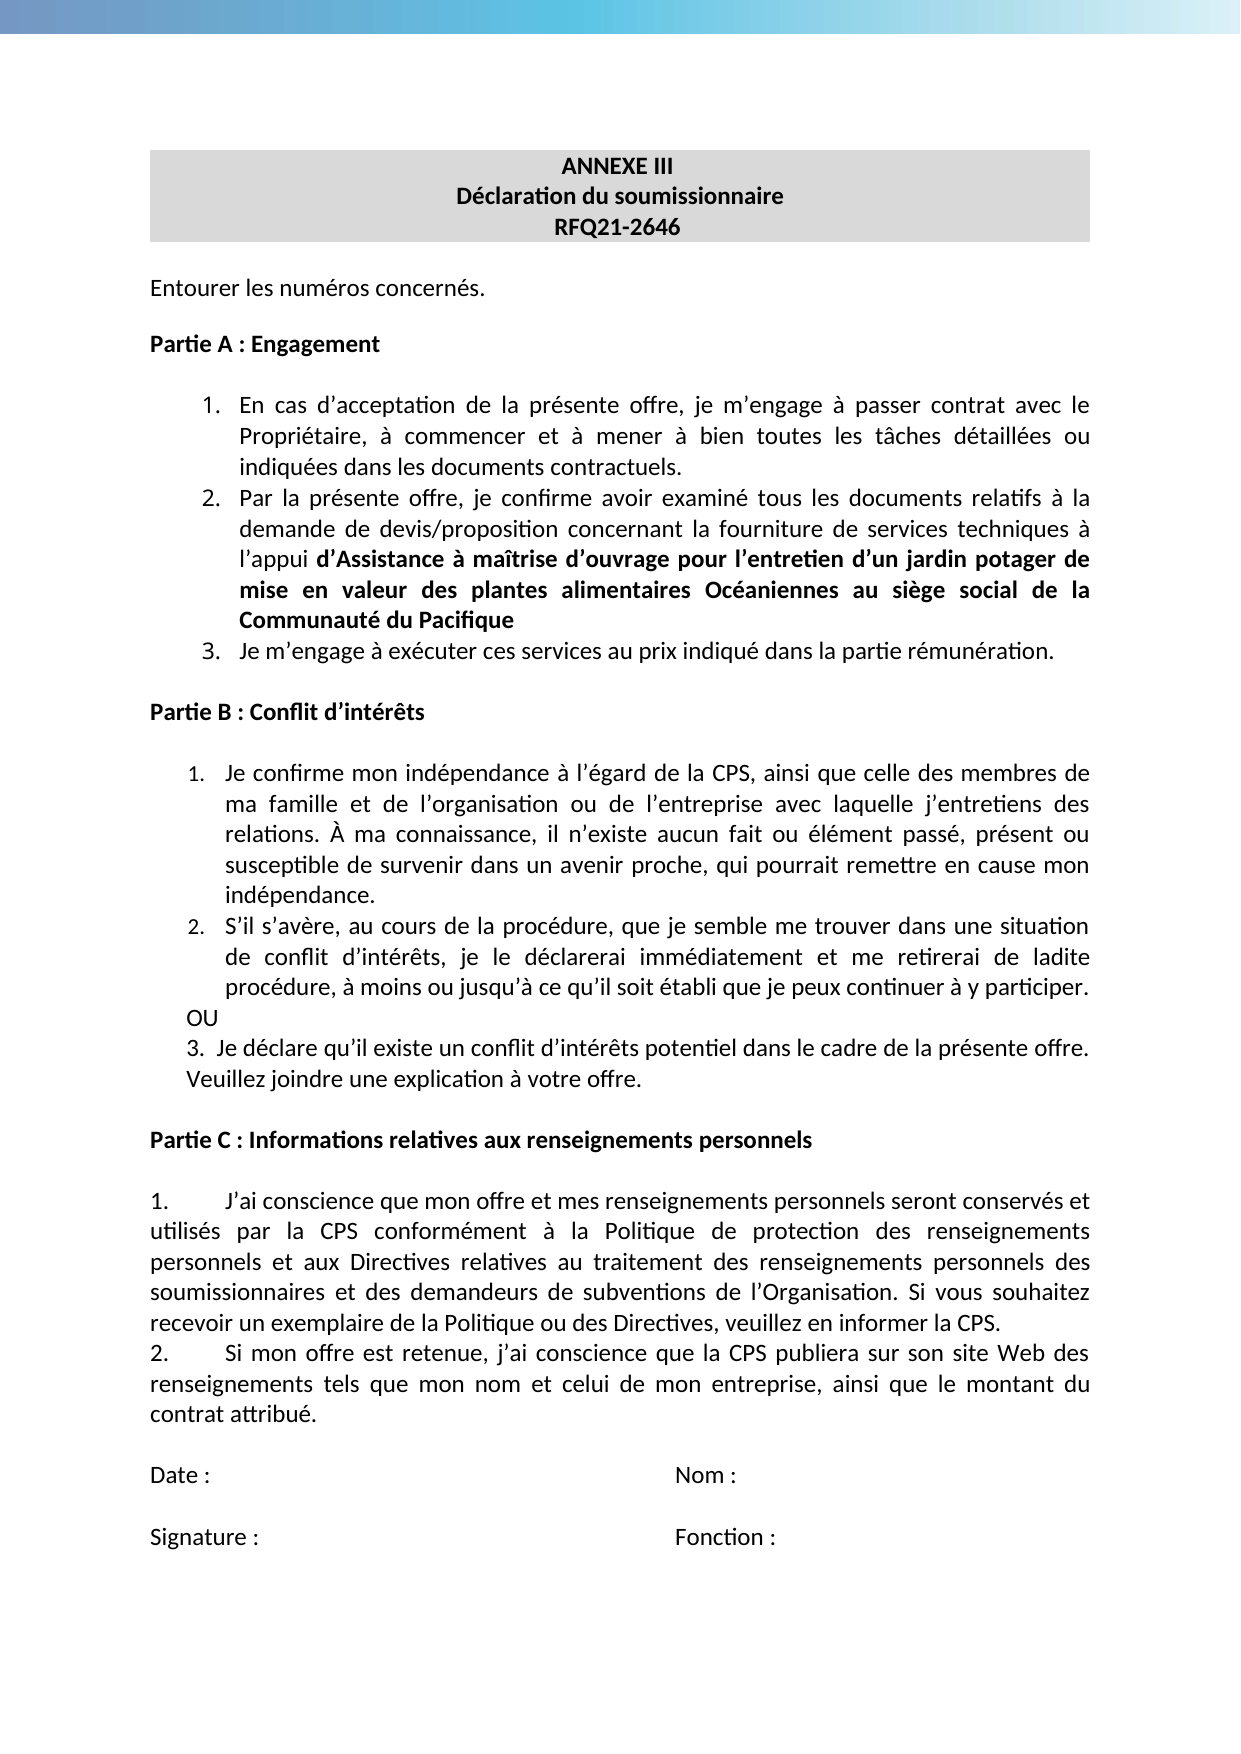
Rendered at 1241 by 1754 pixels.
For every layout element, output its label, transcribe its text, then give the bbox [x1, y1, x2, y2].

list Je confirme mon indépendance à l’égard de la CPS, ainsi que celle des membres de ma famille et de l’organisation ou de l’entreprise avec laquelle j’entretiens des relations. À ma connaissance, il n’existe aucun fait ou élément passé, présent ou susceptible de survenir dans un avenir proche, qui pourrait remettre en cause mon indépendance. [187, 758, 1090, 910]
picture [0, 0, 1241, 34]
text 1. J’ai conscience que mon offre et mes renseignements personnels seront conservés et utilisés par la CPS conformément à la Politique de protection des renseignements personnels et aux Directives relatives au traitement des renseignements personnels des soumissionnaires et des demandeurs de subventions de l’Organisation. Si vous souhaitez recevoir un exemplaire de la Politique ou des Directives, veuillez en informer la CPS. [150, 1185, 1090, 1337]
text Signature : Fonction : [150, 1521, 1090, 1551]
text 3. Je déclare qu’il existe un conflit d’intérêts potentiel dans le cadre de la présente offre. Veuillez joindre une explication à votre offre. [186, 1032, 1090, 1093]
text Entourer les numéros concernés. [150, 272, 1090, 303]
text OU [186, 1002, 1090, 1032]
text 2. Si mon offre est retenue, j’ai conscience que la CPS publiera sur son site Web des renseignements tels que mon nom et celui de mon entreprise, ainsi que le montant du contrat attribué. [150, 1337, 1090, 1429]
text Date : Nom : [150, 1459, 1090, 1490]
text Déclaration du soumissionnaire [150, 181, 1090, 211]
text RFQ21-2646 [150, 211, 1090, 242]
list S’il s’avère, au cours de la procédure, que je semble me trouver dans une situation de conflit d’intérêts, je le déclarerai immédiatement et me retirerai de ladite procédure, à moins ou jusqu’à ce qu’il soit établi que je peux continuer à y participer. [187, 910, 1090, 1002]
text Partie B : Conflit d’intérêts [150, 697, 1090, 727]
text Partie A : Engagement [150, 328, 1090, 359]
list Par la présente offre, je confirme avoir examiné tous les documents relatifs à la demande de devis/proposition concernant la fourniture de services techniques à l’appui d’Assistance à maîtrise d’ouvrage pour l’entretien d’un jardin potager de mise en valeur des plantes alimentaires Océaniennes au siège social de la Communauté du Pacifique [202, 481, 1090, 635]
text Partie C : Informations relatives aux renseignements personnels [150, 1124, 1090, 1154]
list Je m’engage à exécuter ces services au prix indiqué dans la partie rémunération. [202, 635, 1090, 666]
text ANNEXE III [150, 150, 1090, 181]
list En cas d’acceptation de la présente offre, je m’engage à passer contrat avec le Propriétaire, à commencer et à mener à bien toutes les tâches détaillées ou indiquées dans les documents contractuels. [202, 389, 1090, 481]
